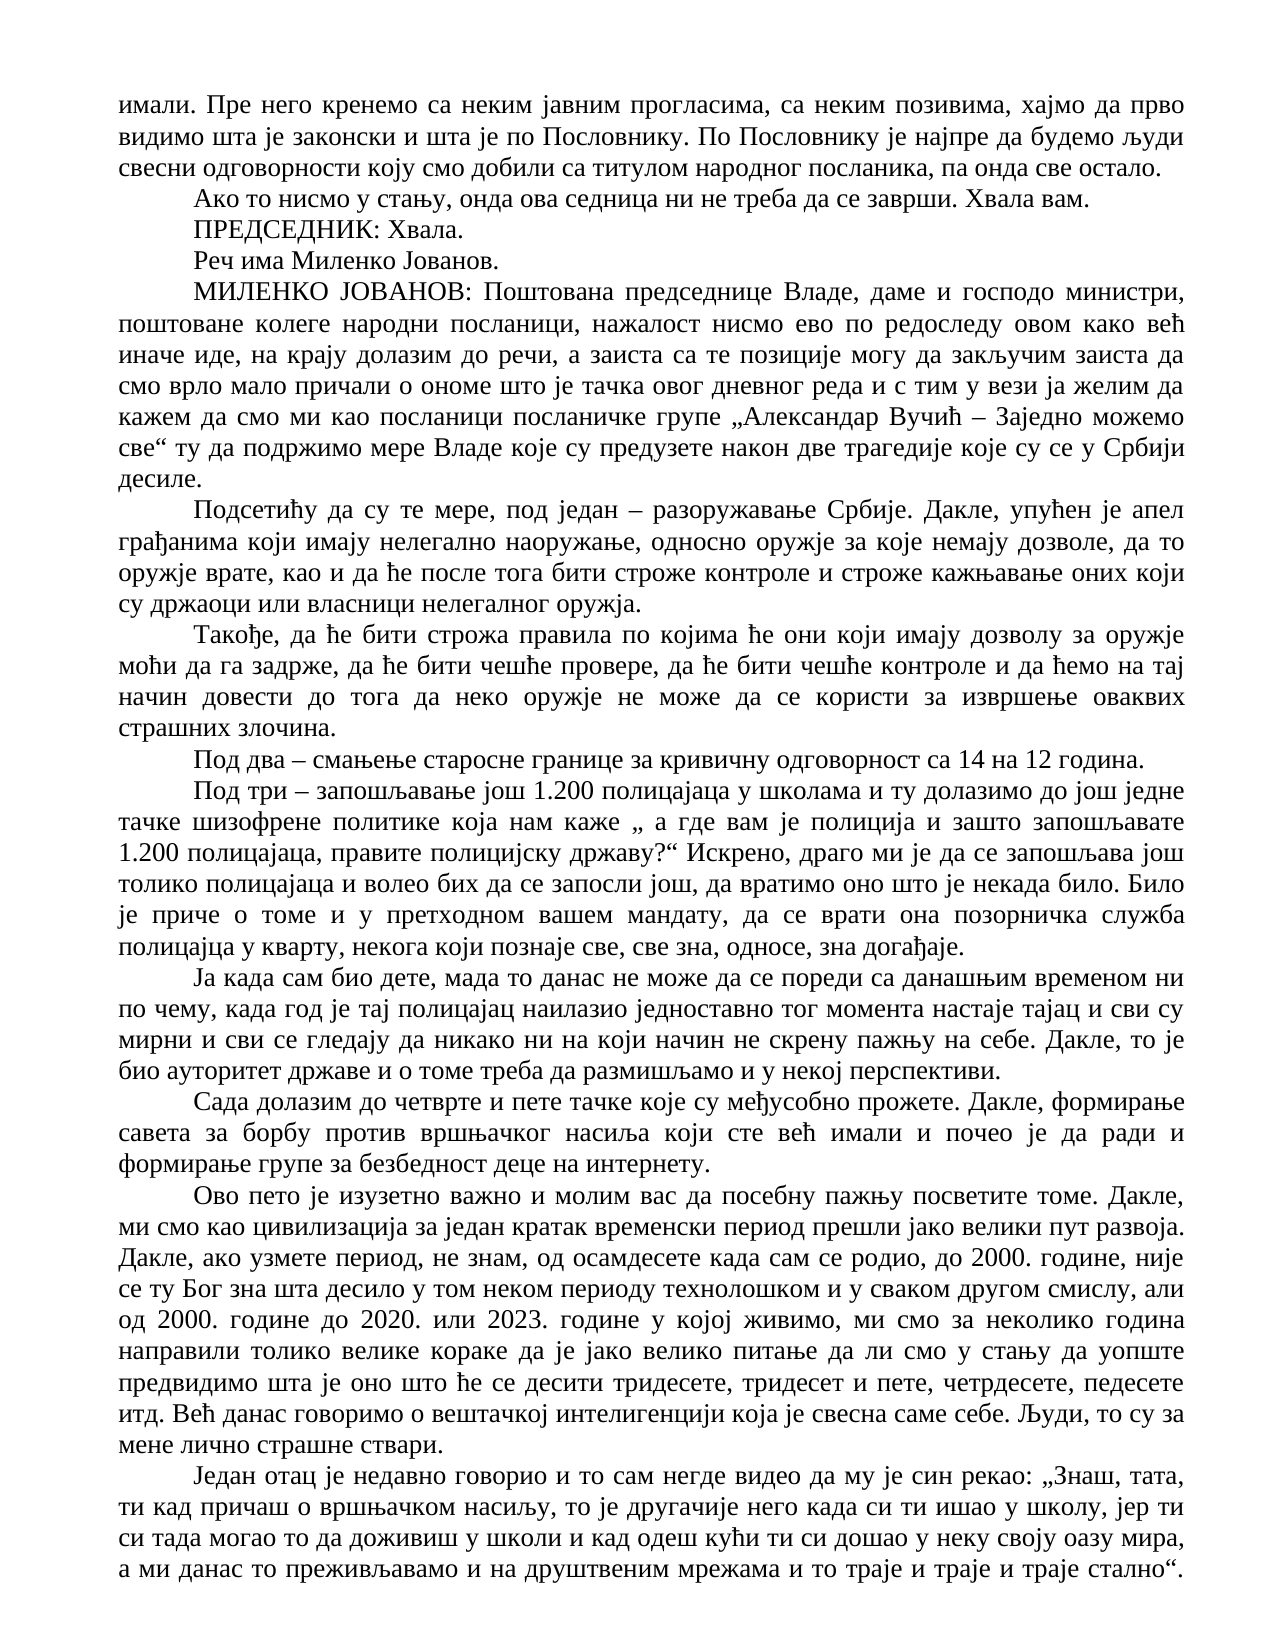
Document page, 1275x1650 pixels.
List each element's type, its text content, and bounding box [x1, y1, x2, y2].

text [118, 89, 1186, 182]
text Ово пето је изузетно важно и молим вас да посебну пажњу посветите томе. Дакле, ми смо као цивилизација за један кратак временски период прешли јако велики пут развоја. Дакле, ако узмете период, не знам, од осамдесете када сам се родио, до 2000. године, није се ту Бог зна шта десило у том неком периоду технолошком и у сваком другом смислу, али од 2000. године до 2020. или 2023. године у којој живимо, ми смо за неколико година направили толико велике кораке да је јако велико питање да ли смо у стању да уопште предвидимо шта је оно што ће се десити тридесете, тридесет и пете, четрдесете, педесете итд. Већ данас говоримо о вештачкој интелигенцији која је свесна саме себе. Људи, то су за мене лично страшне ствари. [118, 1179, 1186, 1459]
text Сада долазим до четврте и пете тачке које су међусобно прожете. Дакле, формирање савета за борбу против вршњачког насиља који сте већ имали и почео је да ради и формирање групе за безбедност деце на интернету. [118, 1085, 1186, 1179]
text Под три – запошљавање још 1.200 полицајаца у школама и ту долазимо до још једне тачке шизофрене политике која нам каже „ а где вам је полиција и зашто запошљавате 1.200 полицајаца, правите полицијску државу?“ Искрено, драго ми је да се запошљава још толико полицајаца и волео бих да се запосли још, да вратимо оно што је некада било. Било је приче о томе и у претходном вашем мандату, да се врати она позорничка служба полицајца у кварту, некога који познаје све, све зна, односе, зна догађаје. [118, 774, 1186, 961]
text Ако то нисмо у стању, онда ова седница ни не треба да се заврши. Хвала вам. [118, 182, 1186, 213]
text МИЛЕНКО ЈОВАНОВ: Поштована председнице Владе, даме и господо министри, поштоване колеге народни посланици, нажалост нисмо ево по редоследу овом како већ иначе иде, на крају долазим до речи, а заиста са те позиције могу да закључим заиста да смо врло мало причали о ономе што је тачка овог дневног реда и с тим у вези ја желим да кажем да смо ми као посланици посланичке групе „Александар Вучић – Заједно можемо све“ ту да подржимо мере Владе које су предузете након две трагедије које су се у Србији десиле. [118, 276, 1186, 493]
text Под два – смањење старосне границе за кривичну одговорност са 14 на 12 година. [118, 743, 1186, 774]
text ПРЕДСЕДНИК: Хвала. [118, 213, 1186, 244]
text Подсетићу да су те мере, под један – разоружавање Србије. Дакле, упућен је апел грађанима који имају нелегално наоружање, односно оружје за које немају дозволе, да то оружје врате, као и да ће после тога бити строже контроле и строже кажњавање оних који су држаоци или власници нелегалног оружја. [118, 493, 1186, 618]
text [118, 1459, 1186, 1584]
text Ја када сам био дете, мада то данас не може да се пореди са данашњим временом ни по чему, када год је тај полицајац наилазио једноставно тог момента настаје тајац и сви су мирни и сви се гледају да никако ни на који начин не скрену пажњу на себе. Дакле, то је био ауторитет државе и о томе треба да размишљамо и у некој перспективи. [118, 961, 1186, 1085]
text Такође, да ће бити строжа правила по којима ће они који имају дозволу за оружје моћи да га задрже, да ће бити чешће провере, да ће бити чешће контроле и да ћемо на тај начин довести до тога да неко оружје не може да се користи за извршење оваквих страшних злочина. [118, 618, 1186, 743]
text Реч има Миленко Јованов. [118, 244, 1186, 276]
